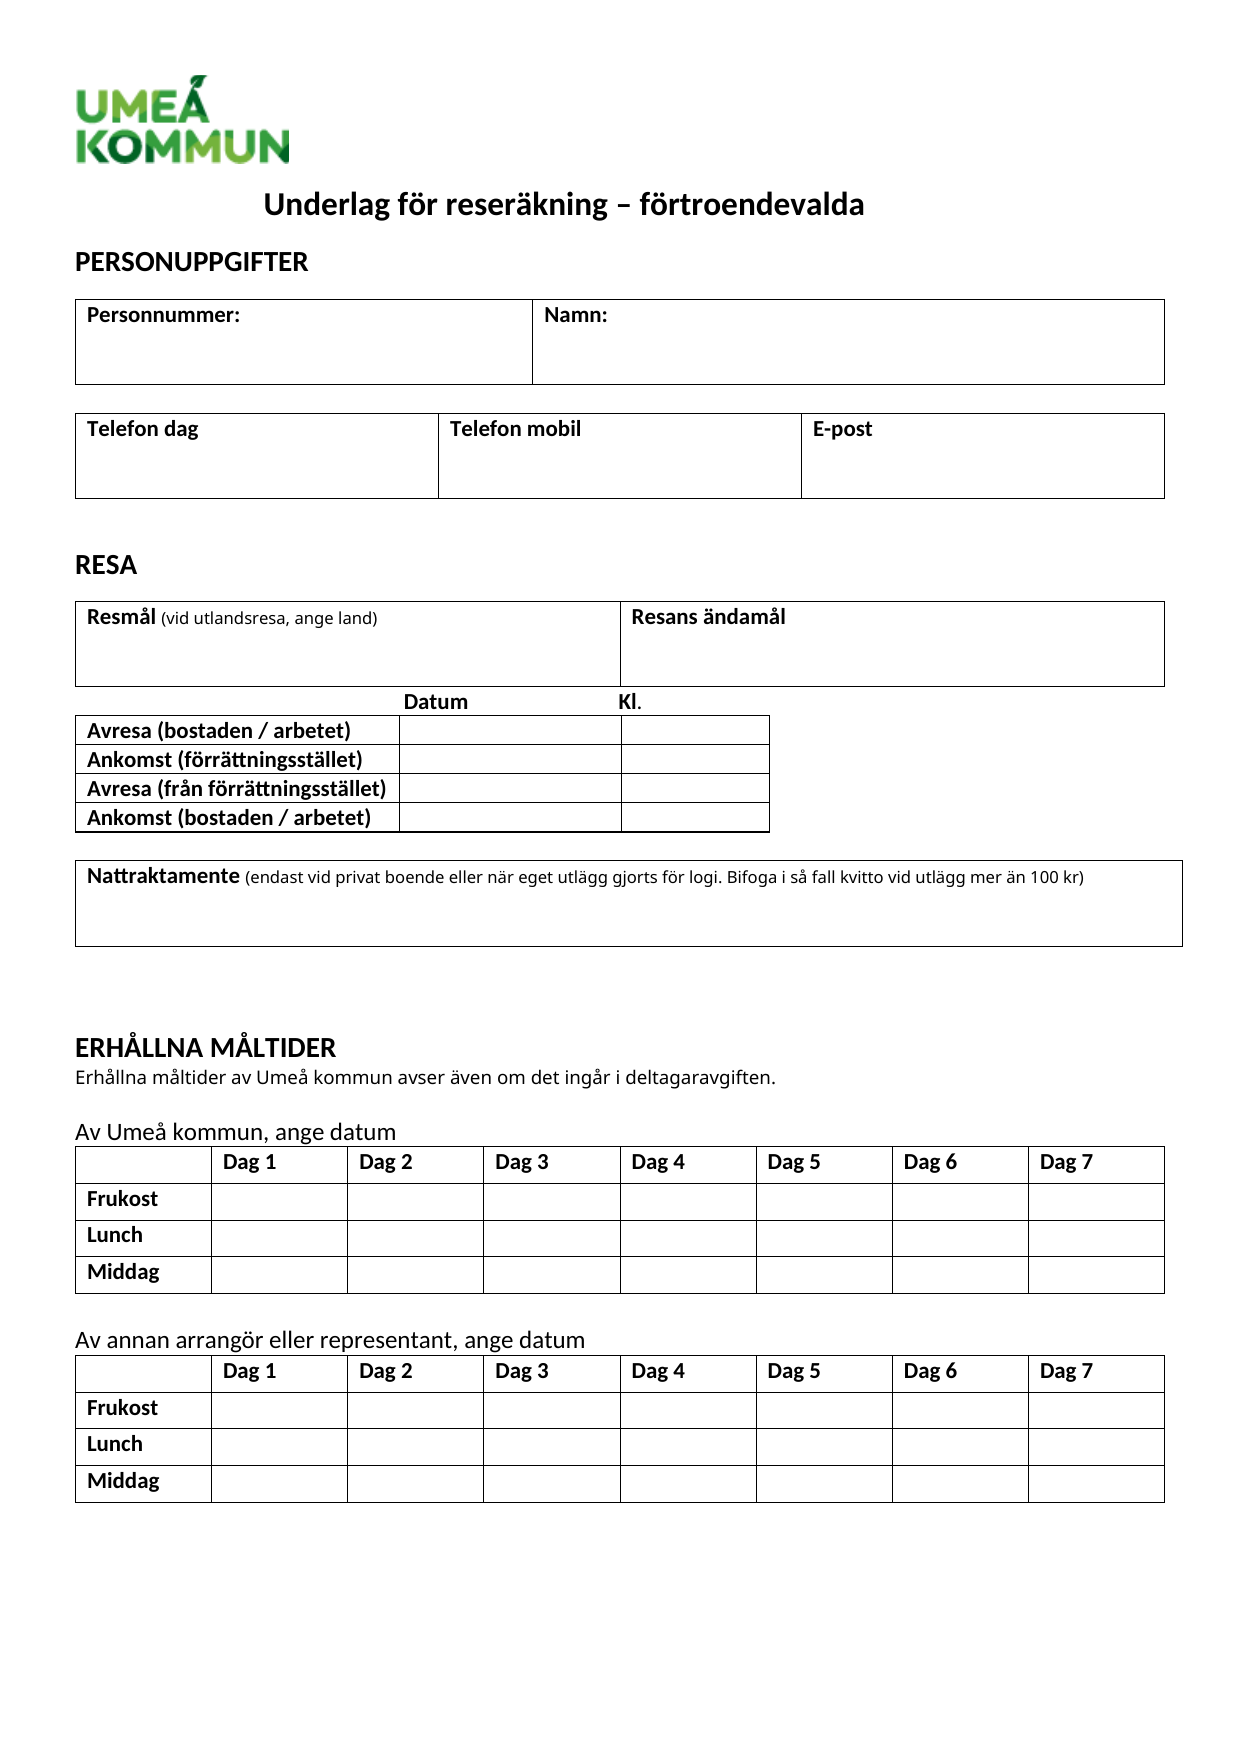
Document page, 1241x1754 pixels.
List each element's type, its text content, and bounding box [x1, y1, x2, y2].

table_header Dag 4 [621, 1356, 756, 1392]
table_cell [1029, 1466, 1164, 1502]
table_cell [1029, 1429, 1164, 1465]
table_header Dag 2 [348, 1356, 483, 1392]
table_header Dag 6 [893, 1356, 1028, 1392]
table_cell [757, 1466, 892, 1502]
text ERHÅLLNA MÅLTIDER [75, 1029, 1165, 1065]
table_cell Frukost [76, 1393, 211, 1428]
table_cell [348, 1466, 483, 1502]
table_cell [621, 1184, 756, 1219]
table_header Dag 5 [757, 1147, 892, 1183]
table_cell Lunch [76, 1221, 211, 1256]
table_cell Middag [76, 1257, 211, 1293]
table_cell [212, 1393, 347, 1428]
table_cell [757, 1429, 892, 1465]
table_header Dag 6 [893, 1147, 1028, 1183]
table_cell [1029, 1393, 1164, 1428]
table_header Resmål (vid utlandsresa, ange land) [76, 602, 620, 686]
table_cell [212, 1257, 347, 1293]
table_header [76, 1147, 211, 1183]
table_header Dag 3 [484, 1147, 620, 1183]
table_cell [348, 1221, 483, 1256]
text RESA [75, 546, 1165, 581]
table_header Dag 5 [757, 1356, 892, 1392]
table_header [76, 1356, 211, 1392]
table_cell Avresa (från förrättningsstället) [76, 774, 399, 802]
table_cell [1029, 1221, 1164, 1256]
text Erhållna måltider av Umeå kommun avser även om det ingår i deltagaravgiften. [75, 1065, 1165, 1090]
table_cell [621, 1221, 756, 1256]
table_cell [893, 1221, 1028, 1256]
table_cell [212, 1184, 347, 1219]
table_header Nattraktamente (endast vid privat boende eller när eget utlägg gjorts för logi. Bifoga i så fall kvitto vid utlägg mer än 100 kr) [76, 861, 1182, 946]
table_cell Frukost [76, 1184, 211, 1219]
table_cell [621, 1466, 756, 1502]
text Av annan arrangör eller representant, ange datum [75, 1324, 1165, 1355]
table_cell [621, 1393, 756, 1428]
table_cell [893, 1429, 1028, 1465]
table_cell [212, 1429, 347, 1465]
table_cell [621, 1257, 756, 1293]
table_cell [757, 1393, 892, 1428]
table_cell [484, 1184, 620, 1219]
table_cell [893, 1393, 1028, 1428]
table_cell [400, 774, 621, 802]
table_header [622, 716, 769, 744]
table_header Dag 3 [484, 1356, 620, 1392]
table_cell [484, 1221, 620, 1256]
table_header Telefon mobil [439, 414, 801, 498]
table_cell [621, 1429, 756, 1465]
table_header Personnummer: [76, 300, 532, 384]
table_header Dag 1 [212, 1147, 347, 1183]
text Underlag för reseräkning – förtroendevalda [211, 183, 1165, 224]
table_cell [1029, 1257, 1164, 1293]
table_header Dag 2 [348, 1147, 483, 1183]
table_cell [1029, 1184, 1164, 1219]
text PERSONUPPGIFTER [75, 243, 1165, 279]
table_cell [757, 1257, 892, 1293]
table_cell [484, 1257, 620, 1293]
table_cell [484, 1466, 620, 1502]
table_cell [348, 1184, 483, 1219]
table_header Dag 4 [621, 1147, 756, 1183]
picture [75, 75, 289, 164]
table_cell Middag [76, 1466, 211, 1502]
table_cell [400, 803, 621, 831]
table_cell Lunch [76, 1429, 211, 1465]
table_cell [757, 1184, 892, 1219]
table_cell [622, 803, 769, 831]
table_header Dag 1 [212, 1356, 347, 1392]
table_cell [212, 1466, 347, 1502]
table_cell [757, 1221, 892, 1256]
table_cell [348, 1393, 483, 1428]
table_cell [622, 745, 769, 773]
table_header Avresa (bostaden / arbetet) [76, 716, 399, 744]
table_header Resans ändamål [621, 602, 1164, 686]
table_header Telefon dag [76, 414, 438, 498]
table_cell Ankomst (bostaden / arbetet) [76, 803, 399, 831]
table_header E-post [802, 414, 1164, 498]
table_cell [893, 1257, 1028, 1293]
table_cell [484, 1429, 620, 1465]
table_cell [893, 1184, 1028, 1219]
table_header Dag 7 [1029, 1356, 1164, 1392]
table_cell [400, 745, 621, 773]
table_cell [484, 1393, 620, 1428]
table_cell [348, 1257, 483, 1293]
text Datum Kl. [75, 687, 1165, 715]
table_cell [622, 774, 769, 802]
table_cell [212, 1221, 347, 1256]
table_cell [348, 1429, 483, 1465]
table_header Namn: [533, 300, 1164, 384]
table_header Dag 7 [1029, 1147, 1164, 1183]
text Av Umeå kommun, ange datum [75, 1116, 1165, 1146]
table_cell [893, 1466, 1028, 1502]
table_header [400, 716, 621, 744]
table_cell Ankomst (förrättningsstället) [76, 745, 399, 773]
